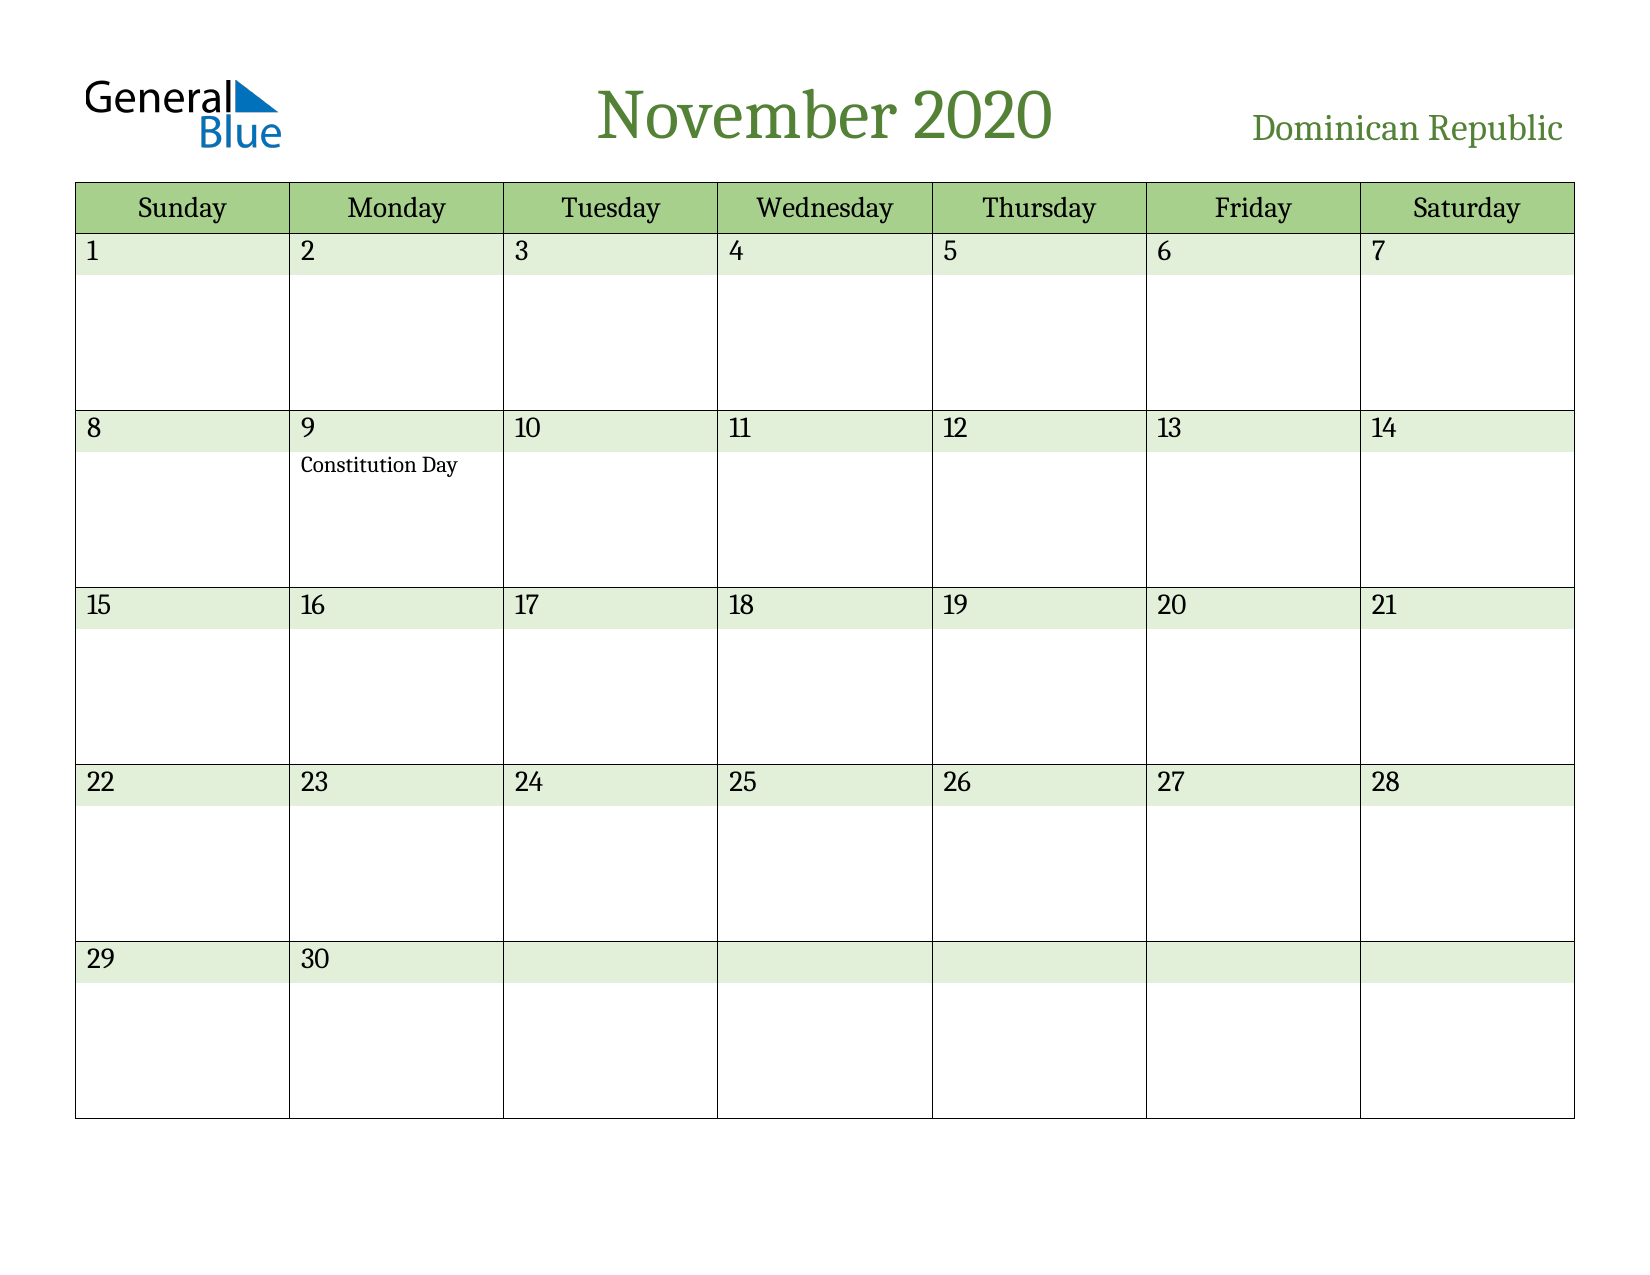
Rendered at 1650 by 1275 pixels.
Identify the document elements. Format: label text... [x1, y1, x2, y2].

table_cell Wednesday [718, 183, 932, 233]
table_cell 25 [718, 765, 932, 806]
table_cell [933, 629, 1146, 764]
table_cell Sunday [76, 183, 289, 233]
table_cell 16 [290, 588, 503, 629]
table_cell 17 [504, 588, 717, 629]
table_cell [718, 942, 932, 983]
table_cell 3 [504, 234, 717, 275]
table_cell [1147, 629, 1360, 764]
table_cell 4 [718, 234, 932, 275]
table_cell [504, 942, 717, 983]
table_cell [933, 806, 1146, 941]
table_cell [933, 983, 1146, 1118]
table_cell 29 [76, 942, 289, 983]
table_cell [1147, 275, 1360, 410]
table_cell [718, 806, 932, 941]
table_cell [504, 806, 717, 941]
table_cell [1361, 942, 1574, 983]
table_cell 7 [1361, 234, 1574, 275]
table_cell Tuesday [504, 183, 717, 233]
table_cell [1361, 629, 1574, 764]
table_cell Thursday [933, 183, 1146, 233]
table_cell 22 [76, 765, 289, 806]
table_cell Friday [1147, 183, 1360, 233]
table_cell [718, 983, 932, 1118]
table_cell 19 [933, 588, 1146, 629]
table_cell [76, 983, 289, 1118]
table_cell [504, 275, 717, 410]
table_cell 24 [504, 765, 717, 806]
table_cell [504, 983, 717, 1118]
table_cell [1361, 983, 1574, 1118]
table_cell [504, 629, 717, 764]
table_cell [1147, 806, 1360, 941]
table_cell 12 [933, 411, 1146, 452]
table_cell [718, 629, 932, 764]
table_cell Constitution Day [290, 452, 503, 587]
table_cell [290, 806, 503, 941]
table_cell [1361, 806, 1574, 941]
table_cell 2 [290, 234, 503, 275]
table_header November 2020 [504, 75, 1146, 182]
table_cell [933, 275, 1146, 410]
table_cell 15 [76, 588, 289, 629]
table_cell [933, 942, 1146, 983]
table_cell 26 [933, 765, 1146, 806]
table_cell [1147, 983, 1360, 1118]
table_cell 21 [1361, 588, 1574, 629]
table_header [76, 75, 503, 182]
table_cell [1147, 452, 1360, 587]
table_cell [1361, 452, 1574, 587]
table_cell [718, 275, 932, 410]
table_cell [504, 452, 717, 587]
table_header Dominican Republic [1146, 75, 1574, 182]
table_cell [718, 452, 932, 587]
table_cell 18 [718, 588, 932, 629]
table_cell 11 [718, 411, 932, 452]
table_cell [290, 275, 503, 410]
table_cell 20 [1147, 588, 1360, 629]
table_cell 13 [1147, 411, 1360, 452]
table_cell [76, 629, 289, 764]
table_cell 30 [290, 942, 503, 983]
table_cell [1147, 942, 1360, 983]
table_cell 9 [290, 411, 503, 452]
table_cell Saturday [1361, 183, 1574, 233]
table_cell [933, 452, 1146, 587]
table_cell 28 [1361, 765, 1574, 806]
table_cell [1361, 275, 1574, 410]
table_cell [290, 629, 503, 764]
table_cell 5 [933, 234, 1146, 275]
table_cell Monday [290, 183, 503, 233]
table_cell [76, 452, 289, 587]
picture [86, 80, 281, 148]
table_cell 23 [290, 765, 503, 806]
table_cell 10 [504, 411, 717, 452]
table_cell 14 [1361, 411, 1574, 452]
table_cell [290, 983, 503, 1118]
table_cell 27 [1147, 765, 1360, 806]
table_cell 6 [1147, 234, 1360, 275]
table_cell 8 [76, 411, 289, 452]
table_cell [76, 806, 289, 941]
table_cell [76, 275, 289, 410]
table_cell 1 [76, 234, 289, 275]
